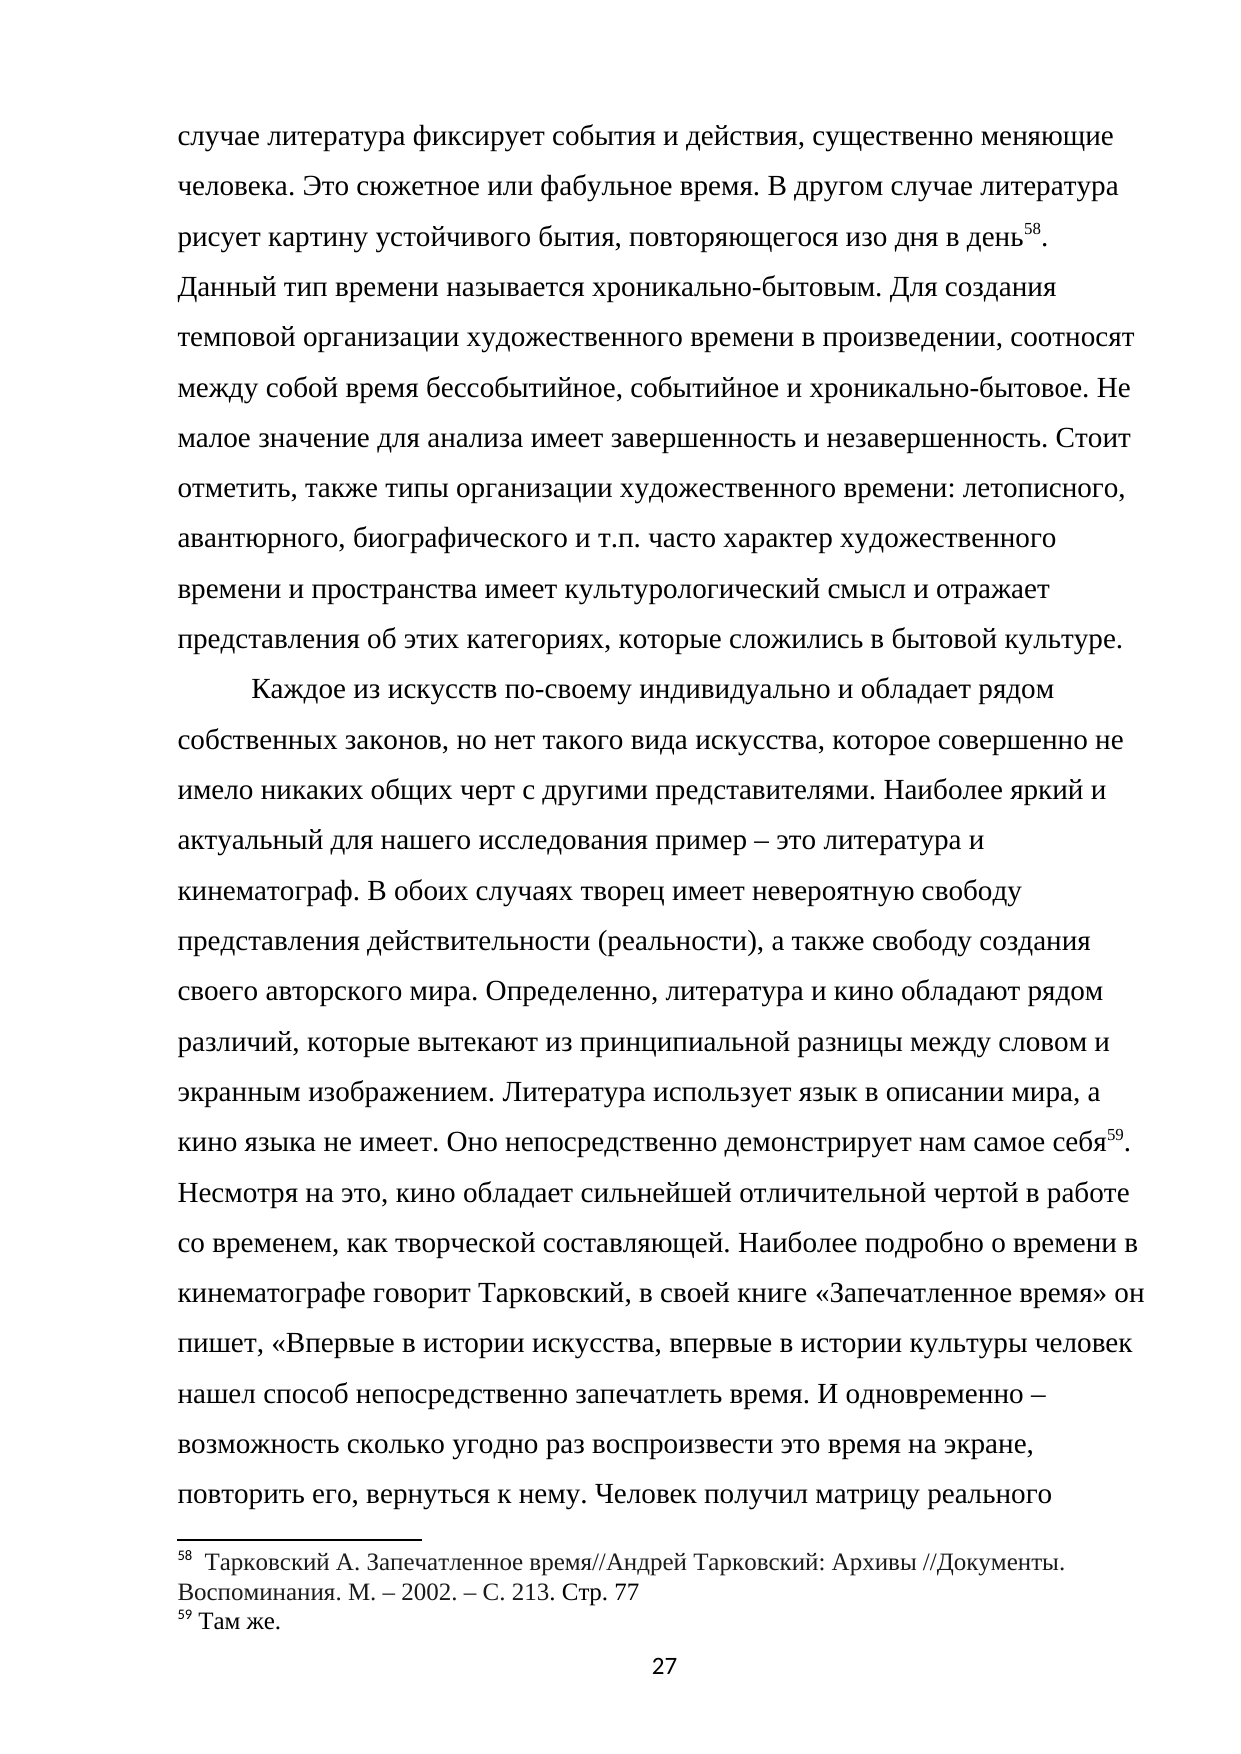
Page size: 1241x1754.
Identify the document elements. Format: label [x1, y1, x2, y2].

text [177, 672, 1152, 1510]
text [177, 118, 1152, 655]
